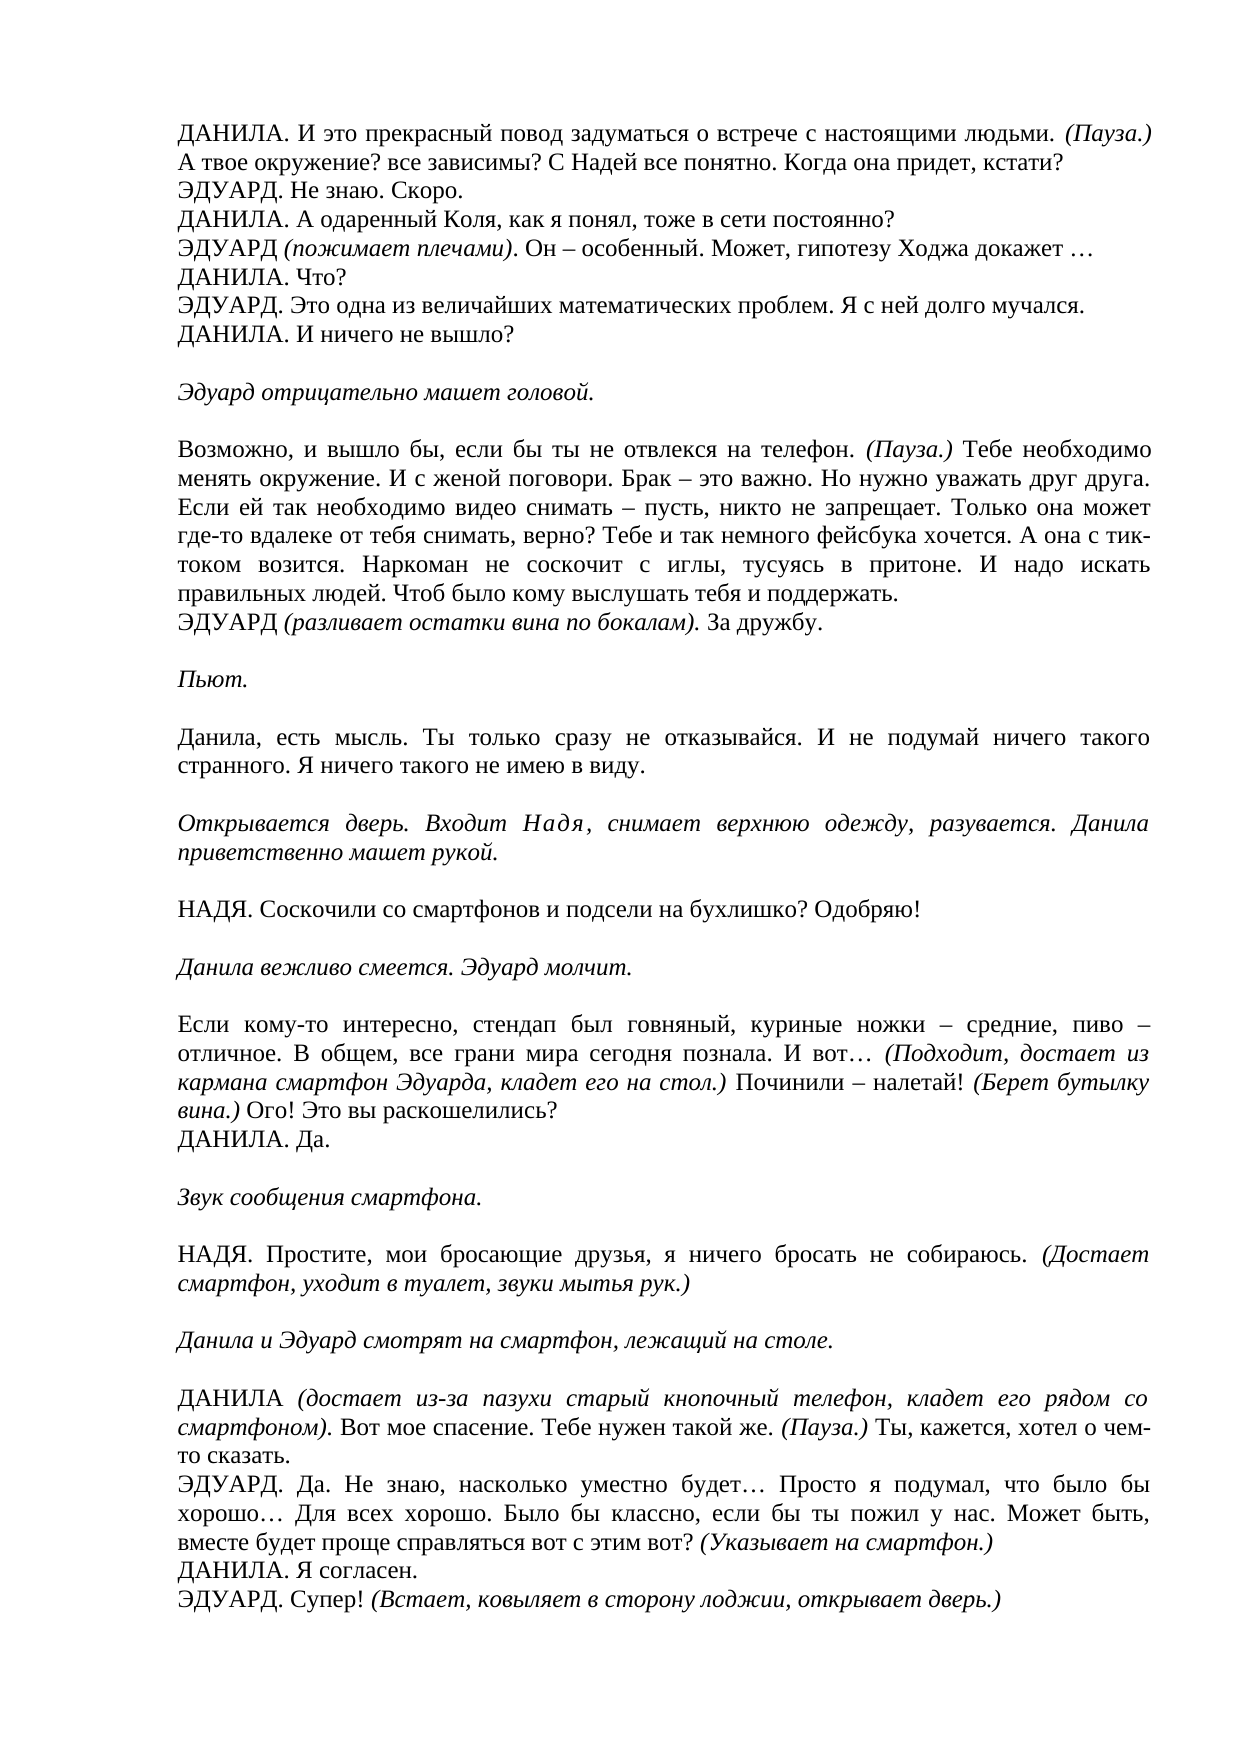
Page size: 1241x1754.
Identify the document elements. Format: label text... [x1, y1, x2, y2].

text ЭДУАРД. Да. Не знаю, насколько уместно будет… Просто я подумал, что было бы хорошо… Для всех хорошо. Было бы классно, если бы ты пожил у нас. Может быть, вместе будет проще справляться вот с этим вот? (Указывает на смартфон.) [177, 1469, 1152, 1556]
text ЭДУАРД. Супер! (Встает, ковыляет в сторону лоджии, открывает дверь.) [177, 1584, 1152, 1613]
text ДАНИЛА. И ничего не вышло? [177, 319, 1152, 348]
text ДАНИЛА. Я согласен. [177, 1556, 1152, 1584]
text Открывается дверь. Входит Надя, снимает верхнюю одежду, разувается. Данила приветственно машет рукой. [177, 808, 1152, 866]
text ДАНИЛА. А одаренный Коля, как я понял, тоже в сети постоянно? [177, 204, 1152, 233]
text НАДЯ. Простите, мои бросающие друзья, я ничего бросать не собираюсь. (Достает смартфон, уходит в туалет, звуки мытья рук.) [177, 1239, 1152, 1297]
text Если кому-то интересно, стендап был говняный, куриные ножки – средние, пиво – отличное. В общем, все грани мира сегодня познала. И вот… (Подходит, достает из кармана смартфон Эдуарда, кладет его на стол.) Починили – налетай! (Берет бутылку вина.) Ого! Это вы раскошелились? [177, 1009, 1152, 1124]
text ДАНИЛА (достает из-за пазухи старый кнопочный телефон, кладет его рядом со смартфоном). Вот мое спасение. Тебе нужен такой же. (Пауза.) Ты, кажется, хотел о чем-то сказать. [177, 1383, 1152, 1469]
text ДАНИЛА. Да. [177, 1124, 1152, 1153]
text ЭДУАРД. Не знаю. Скоро. [177, 176, 1152, 204]
text Данила, есть мысль. Ты только сразу не отказывайся. И не подумай ничего такого странного. Я ничего такого не имею в виду. [177, 722, 1152, 779]
text Возможно, и вышло бы, если бы ты не отвлекся на телефон. (Пауза.) Тебе необходимо менять окружение. И с женой поговори. Брак – это важно. Но нужно уважать друг друга. Если ей так необходимо видео снимать – пусть, никто не запрещает. Только она может где-то вдалеке от тебя снимать, верно? Тебе и так немного фейсбука хочется. А она с тик-током возится. Наркоман не соскочит с иглы, тусуясь в притоне. И надо искать правильных людей. Чтоб было кому выслушать тебя и поддержать. [177, 434, 1152, 607]
text ДАНИЛА. И это прекрасный повод задуматься о встрече с настоящими людьми. (Пауза.) А твое окружение? все зависимы? С Надей все понятно. Когда она придет, кстати? [177, 118, 1152, 176]
text Данила вежливо смеется. Эдуард молчит. [177, 952, 1152, 981]
text ЭДУАРД (разливает остатки вина по бокалам). За дружбу. [177, 607, 1152, 636]
text Эдуард отрицательно машет головой. [177, 377, 1152, 406]
text ЭДУАРД (пожимает плечами). Он – особенный. Может, гипотезу Ходжа докажет … [177, 233, 1152, 262]
text Звук сообщения смартфона. [177, 1182, 1152, 1211]
text Данила и Эдуард смотрят на смартфон, лежащий на столе. [177, 1326, 1152, 1354]
text Пьют. [177, 664, 1152, 693]
text ЭДУАРД. Это одна из величайших математических проблем. Я с ней долго мучался. [177, 291, 1152, 319]
text ДАНИЛА. Что? [177, 262, 1152, 291]
text НАДЯ. Соскочили со смартфонов и подсели на бухлишко? Одобряю! [177, 894, 1152, 923]
